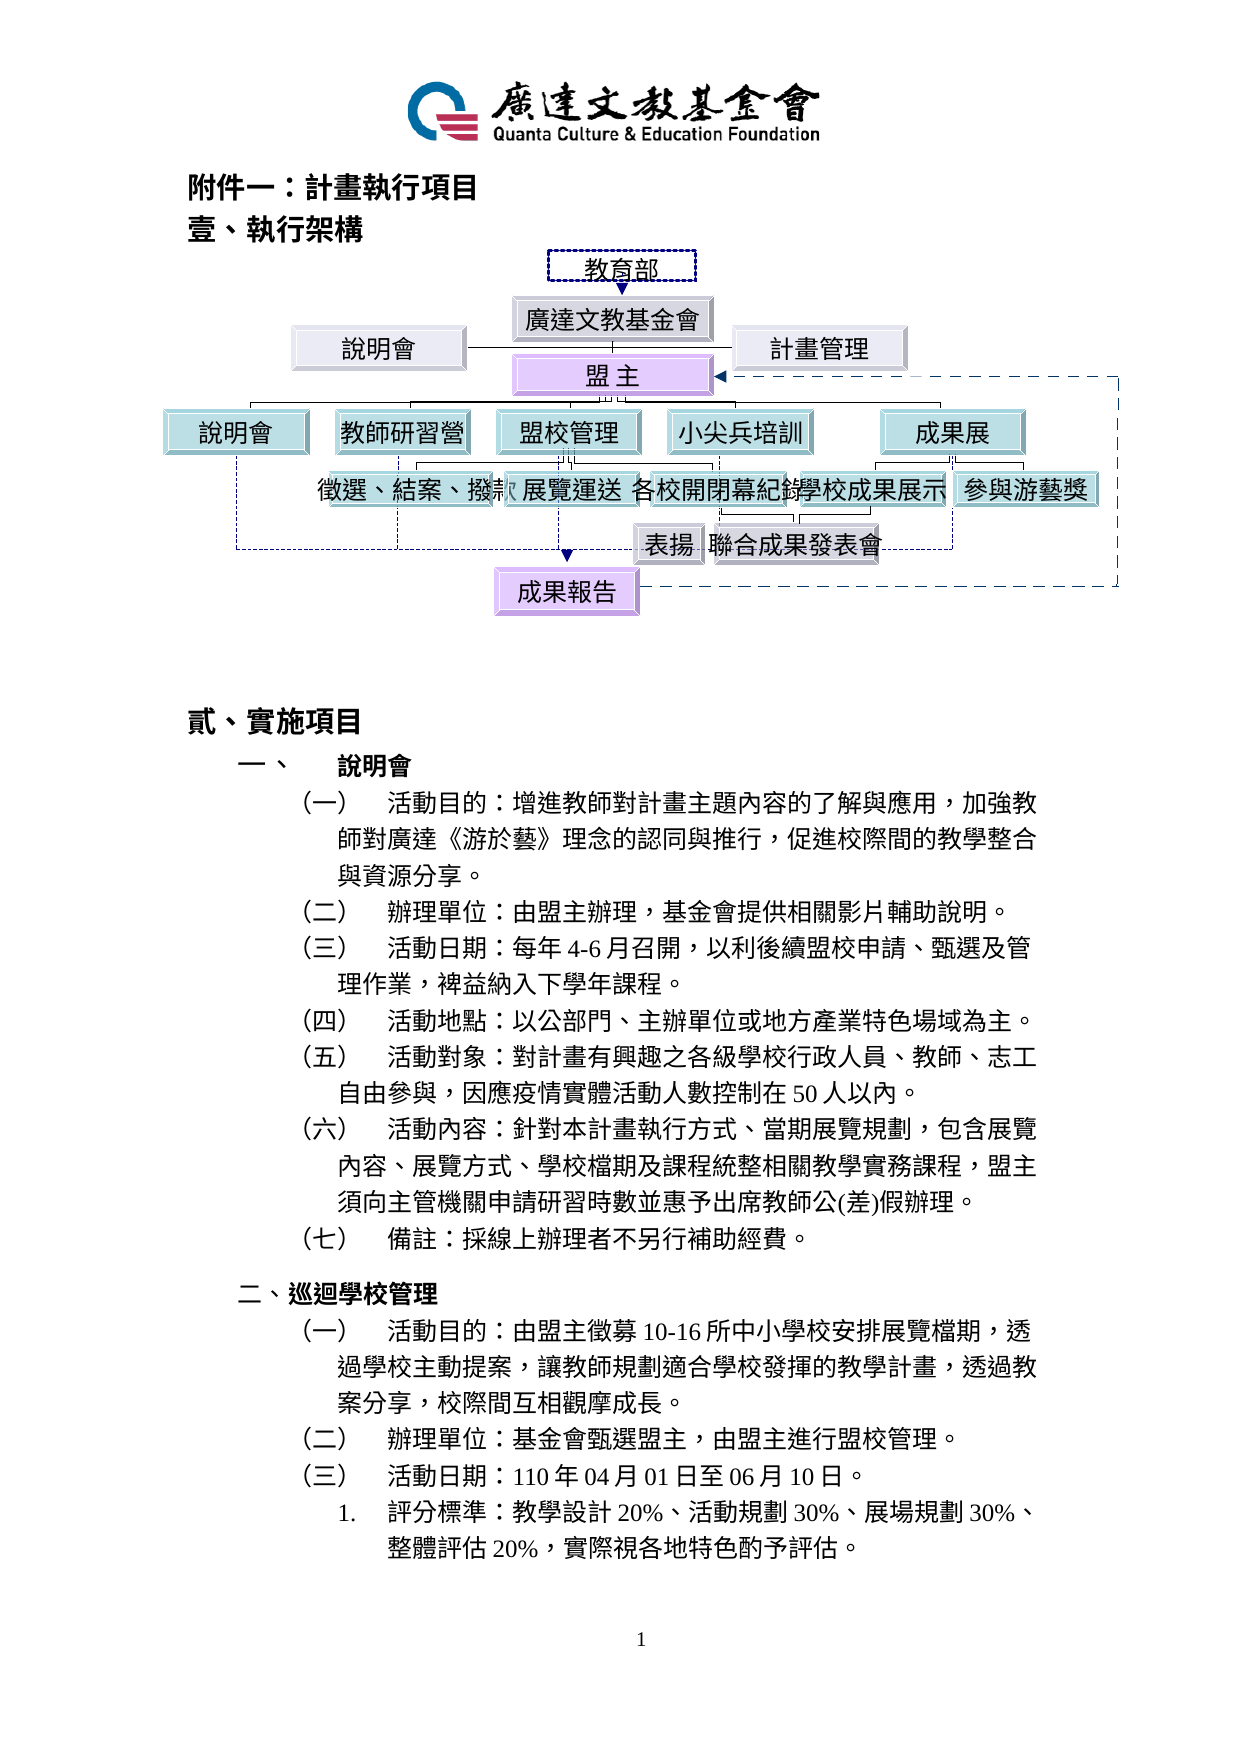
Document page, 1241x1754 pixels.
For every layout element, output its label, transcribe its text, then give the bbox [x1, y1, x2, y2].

list 評分標準：教學設計20%、活動規劃30%、展場規劃30%、整體評估20%，實際視各地特色酌予評估。 [337, 1492, 1053, 1565]
list 活動目的：增進教師對計畫主題內容的了解與應用，加強教師對廣達《游於藝》理念的認同與推行，促進校際間的教學整合與資源分享。 [287, 784, 1053, 892]
list 辦理單位：基金會甄選盟主，由盟主進行盟校管理。 [287, 1420, 1053, 1456]
list 活動內容：針對本計畫執行方式、當期展覽規劃，包含展覽內容、展覽方式、學校檔期及課程統整相關教學實務課程，盟主須向主管機關申請研習時數並惠予出席教師公(差)假辦理。 [287, 1110, 1053, 1219]
list 備註：採線上辦理者不另行補助經費。 [287, 1219, 1053, 1256]
picture [407, 118, 429, 141]
list 活動日期：110年04月01日至06月10日。 [287, 1456, 1053, 1492]
list 巡迴學校管理 [238, 1275, 1053, 1311]
list 活動日期：每年4-6月召開，以利後續盟校申請、甄選及管理作業，裨益納入下學年課程。 [287, 929, 1053, 1001]
list 說明會 [238, 741, 1053, 784]
picture [418, 81, 820, 141]
picture [407, 81, 431, 104]
list 活動目的：由盟主徵募10-16所中小學校安排展覽檔期，透過學校主動提案，讓教師規劃適合學校發揮的教學計畫，透過教案分享，校際間互相觀摩成長。 [287, 1311, 1053, 1420]
list 活動地點：以公部門、主辦單位或地方產業特色場域為主。 [287, 1001, 1053, 1037]
list 活動對象：對計畫有興趣之各級學校行政人員、教師、志工自由參與，因應疫情實體活動人數控制在50人以內。 [287, 1037, 1053, 1110]
list 執行架構 [187, 207, 1053, 249]
list 辦理單位：由盟主辦理，基金會提供相關影片輔助說明。 [287, 892, 1053, 929]
list 實施項目 [187, 699, 1053, 741]
text 附件一：計畫執行項目 [187, 164, 1053, 207]
